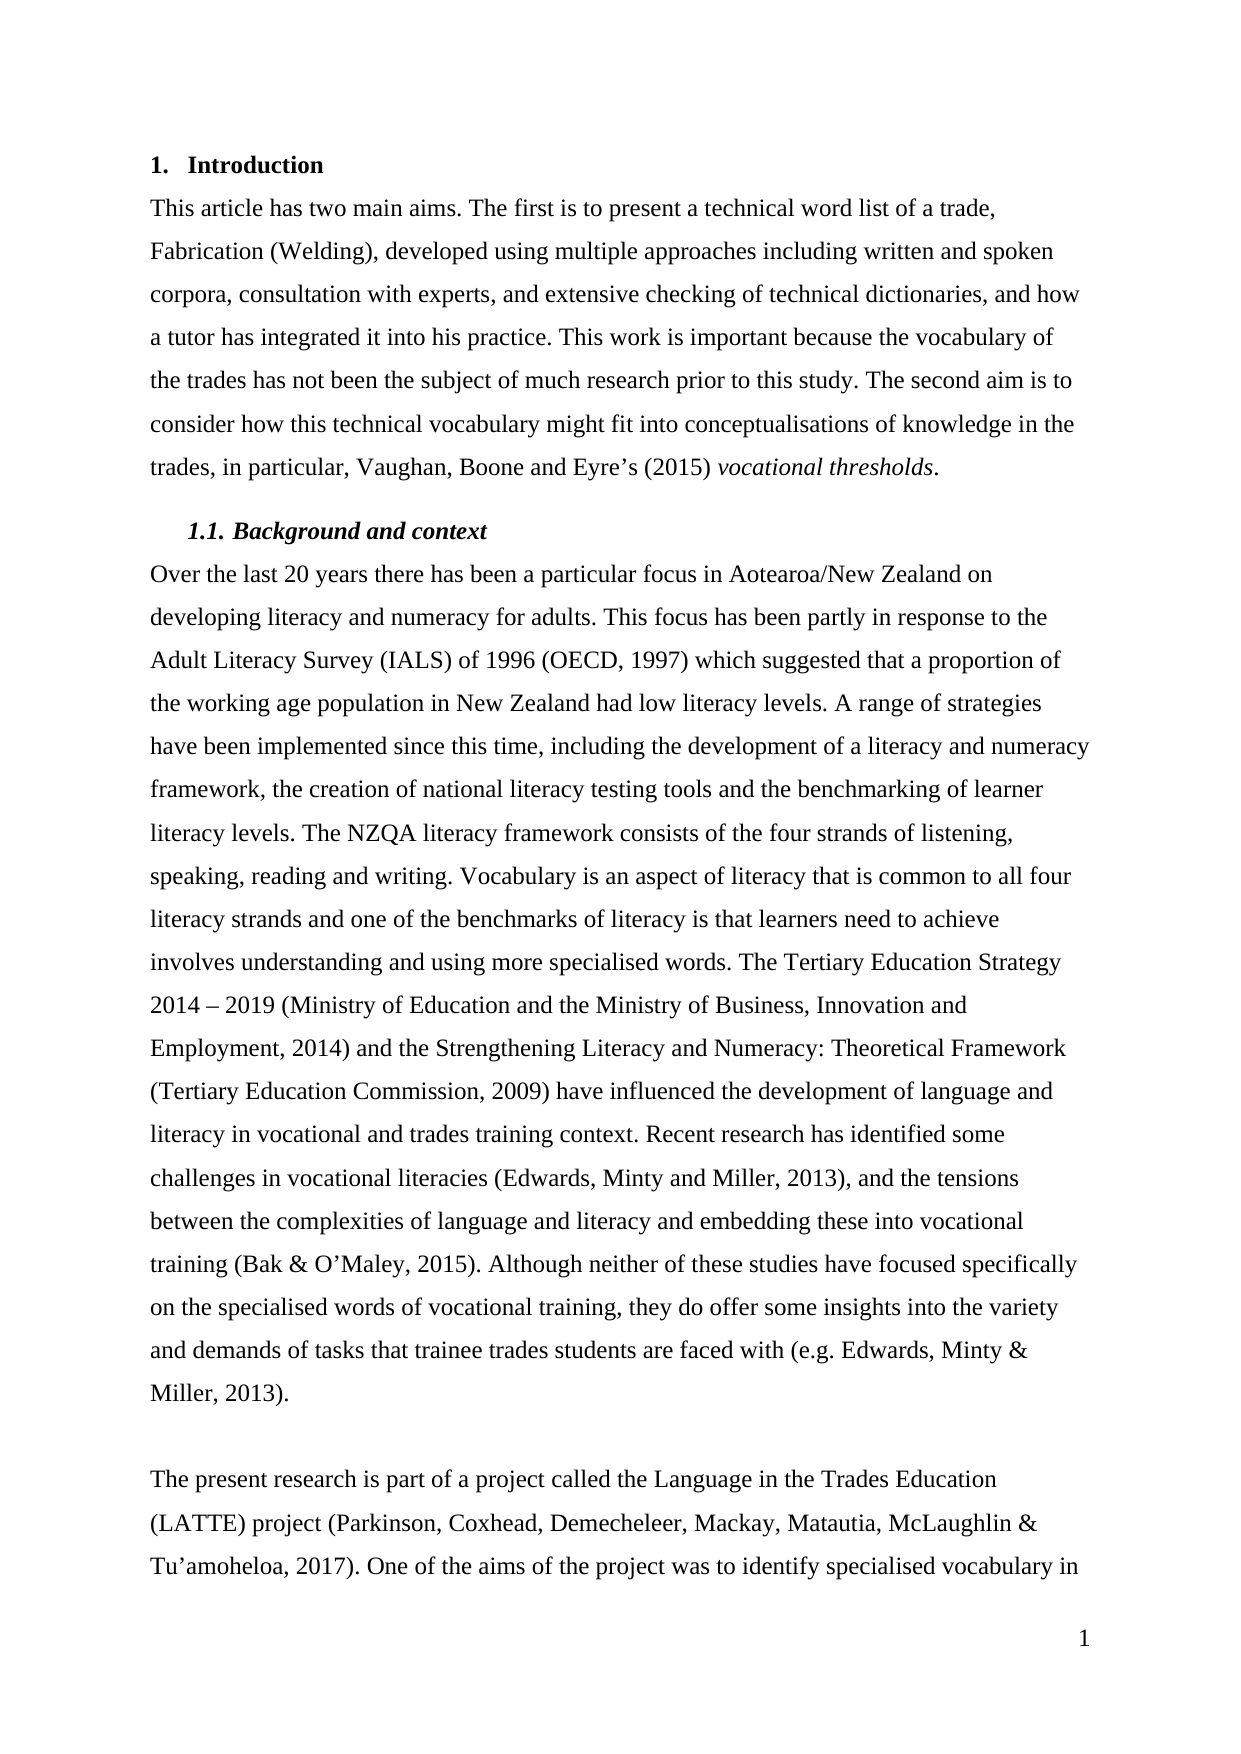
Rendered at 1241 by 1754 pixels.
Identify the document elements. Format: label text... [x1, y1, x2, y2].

text This article has two main aims. The first is to present a technical word list of a trade, Fabrication (Welding), developed using multiple approaches including written and spoken corpora, consultation with experts, and extensive checking of technical dictionaries, and how a tutor has integrated it into his practice. This work is important because the vocabulary of the trades has not been the subject of much research prior to this study. The second aim is to consider how this technical vocabulary might fit into conceptualisations of knowledge in the trades, in particular, Vaughan, Boone and Eyre’s (2015) vocational thresholds. [150, 193, 1090, 481]
text Over the last 20 years there has been a particular focus in Aotearoa/New Zealand on developing literacy and numeracy for adults. This focus has been partly in response to the Adult Literacy Survey (IALS) of 1996 (OECD, 1997) which suggested that a proportion of the working age population in New Zealand had low literacy levels. A range of strategies have been implemented since this time, including the development of a literacy and numeracy framework, the creation of national literacy testing tools and the benchmarking of learner literacy levels. The NZQA literacy framework consists of the four strands of listening, speaking, reading and writing. Vocabulary is an aspect of literacy that is common to all four literacy strands and one of the benchmarks of literacy is that learners need to achieve involves understanding and using more specialised words. The Tertiary Education Strategy 2014 – 2019 (Ministry of Education and the Ministry of Business, Innovation and Employment, 2014) and the Strengthening Literacy and Numeracy: Theoretical Framework (Tertiary Education Commission, 2009) have influenced the development of language and literacy in vocational and trades training context. Recent research has identified some challenges in vocational literacies (Edwards, Minty and Miller, 2013), and the tensions between the complexities of language and literacy and embedding these into vocational training (Bak & O’Maley, 2015). Although neither of these studies have focused specifically on the specialised words of vocational training, they do offer some insights into the variety and demands of tasks that trainee trades students are faced with (e.g. Edwards, Minty & Miller, 2013). [150, 559, 1090, 1407]
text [150, 1464, 1090, 1579]
list Introduction [150, 150, 1090, 179]
list Background and context [187, 516, 1090, 544]
